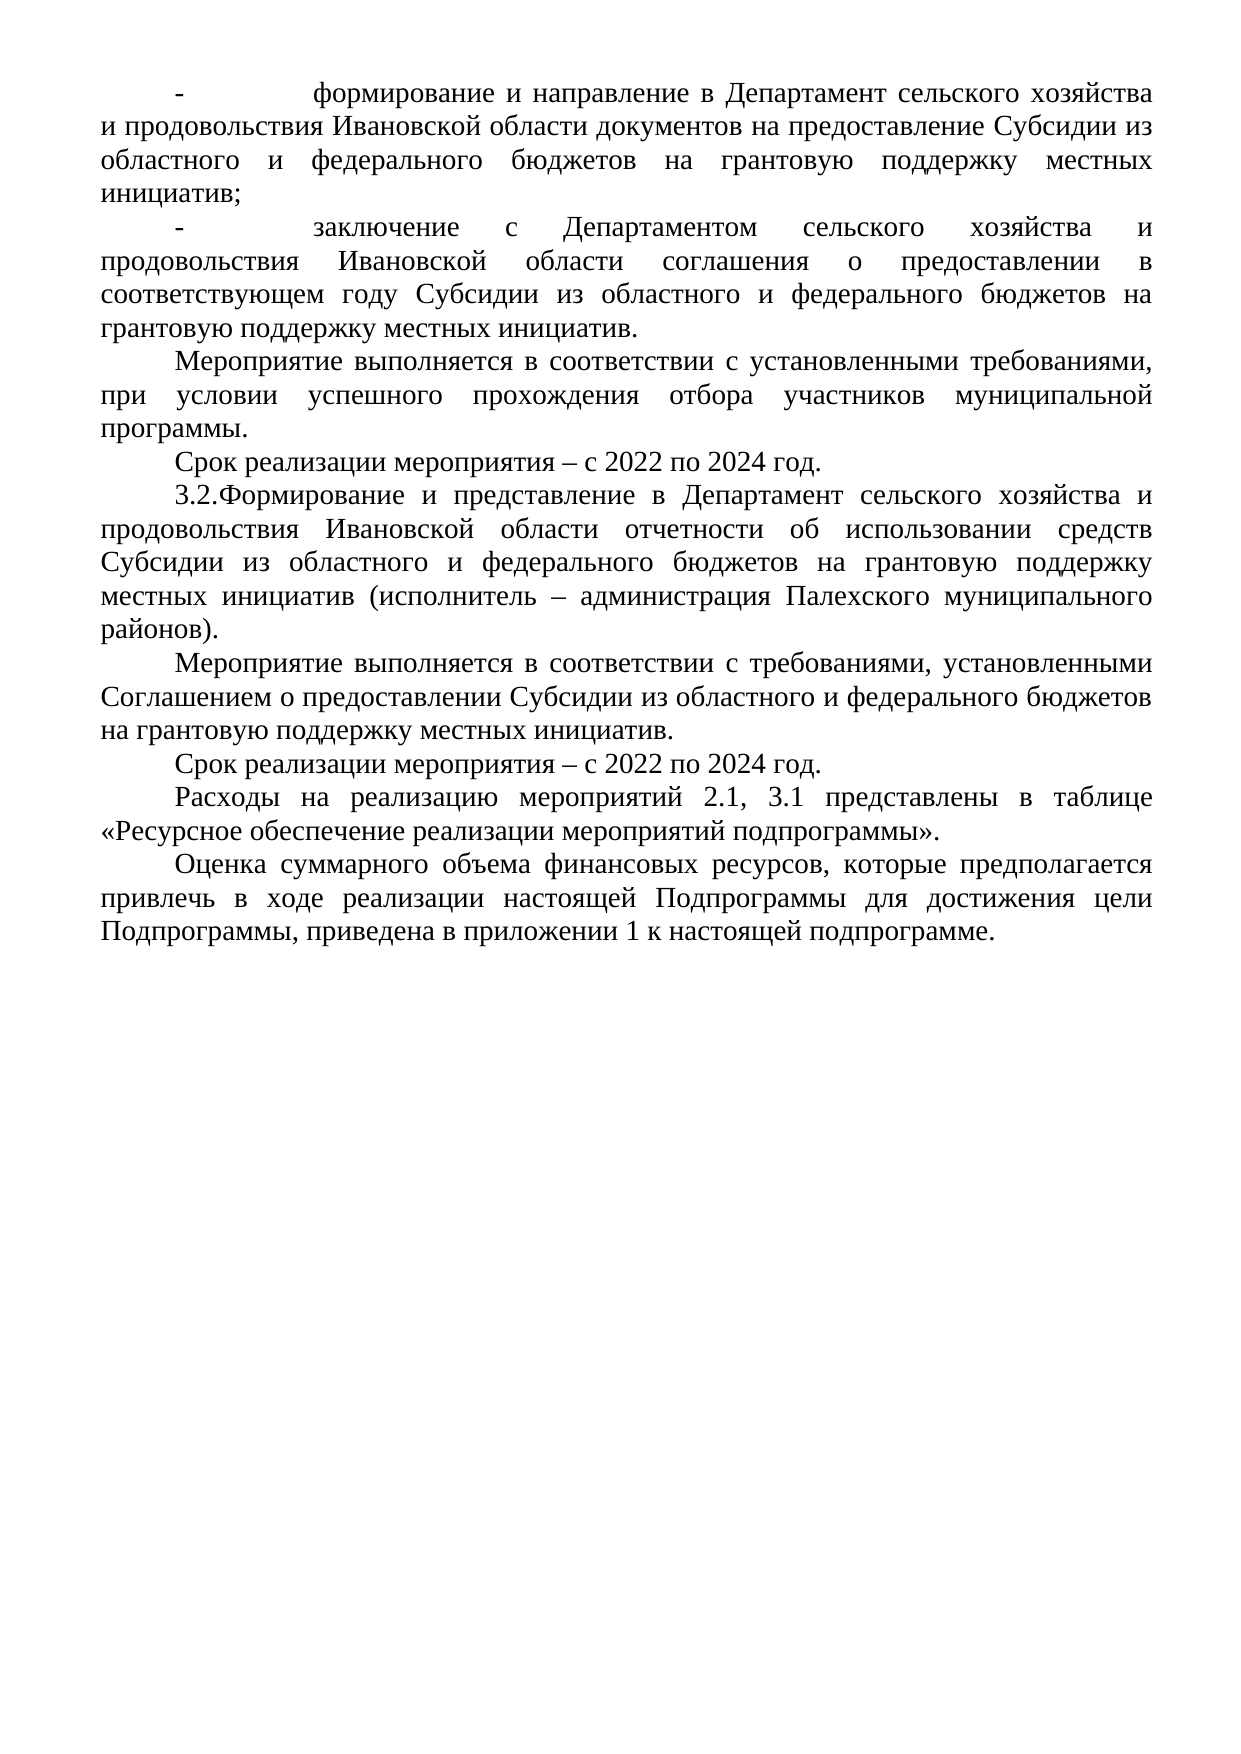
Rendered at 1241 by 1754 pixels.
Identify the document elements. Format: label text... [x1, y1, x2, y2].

text Срок реализации мероприятия – с 2022 по 2024 год. [100, 746, 1153, 779]
text Мероприятие выполняется в соответствии с требованиями, установленными Соглашением о предоставлении Субсидии из областного и федерального бюджетов на грантовую поддержку местных инициатив. [100, 645, 1153, 746]
text Мероприятие выполняется в соответствии с установленными требованиями, при условии успешного прохождения отбора участников муниципальной программы. [100, 343, 1153, 444]
list - формирование и направление в Департамент сельского хозяйства и продовольствия Ивановской области документов на предоставление Субсидии из областного и федерального бюджетов на грантовую поддержку местных инициатив; [100, 75, 1153, 209]
text Расходы на реализацию мероприятий 2.1, 3.1 представлены в таблице «Ресурсное обеспечение реализации мероприятий подпрограммы». [100, 779, 1153, 846]
text Оценка суммарного объема финансовых ресурсов, которые предполагается привлечь в ходе реализации настоящей Подпрограммы для достижения цели Подпрограммы, приведена в приложении 1 к настоящей подпрограмме. [100, 846, 1153, 947]
list 3.2. Формирование и представление в Департамент сельского хозяйства и продовольствия Ивановской области отчетности об использовании средств Субсидии из областного и федерального бюджетов на грантовую поддержку местных инициатив (исполнитель – администрация Палехского муниципального районов). [100, 477, 1153, 645]
list - заключение с Департаментом сельского хозяйства и продовольствия Ивановской области соглашения о предоставлении в соответствующем году Субсидии из областного и федерального бюджетов на грантовую поддержку местных инициатив. [100, 209, 1153, 343]
text Срок реализации мероприятия – с 2022 по 2024 год. [100, 444, 1153, 477]
